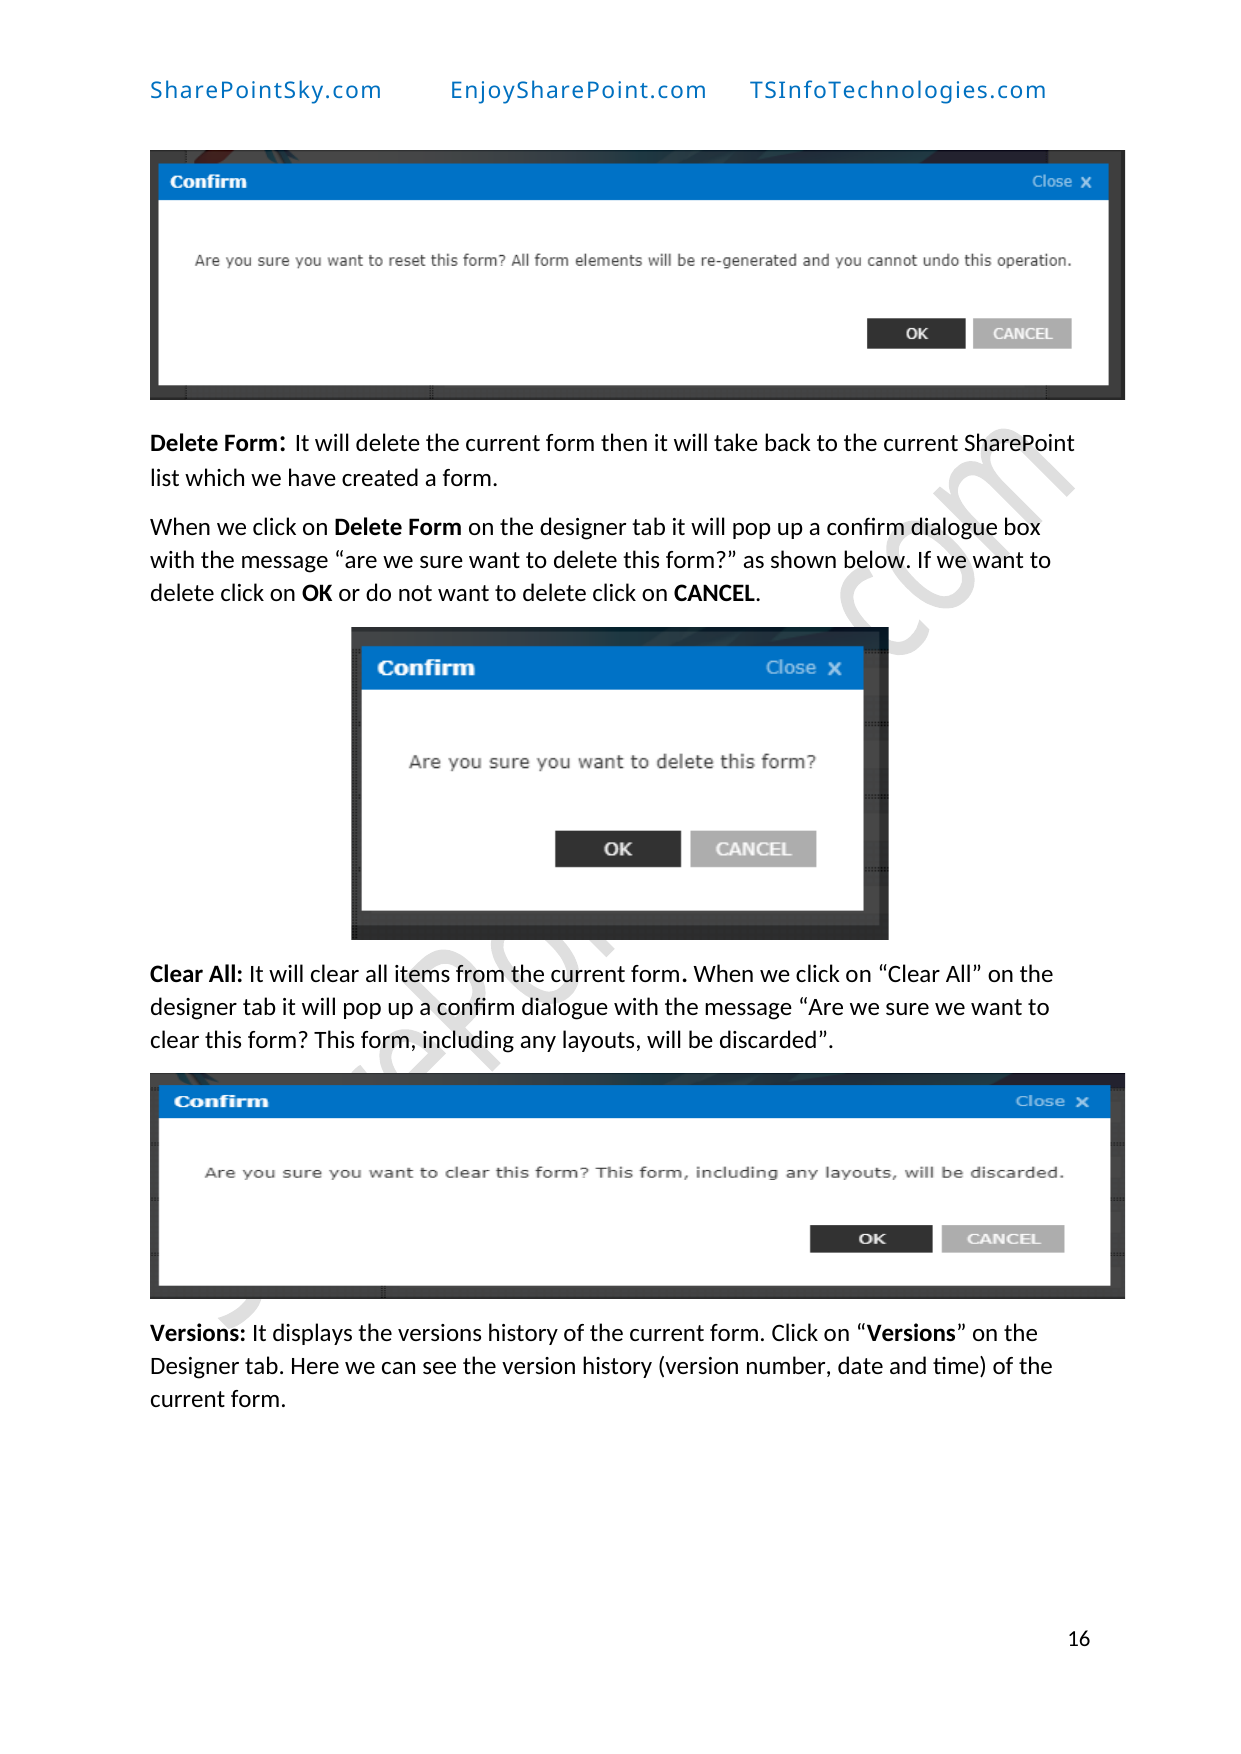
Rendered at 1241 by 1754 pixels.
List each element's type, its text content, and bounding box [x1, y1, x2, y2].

picture [351, 627, 889, 940]
text Clear All: It will clear all items from the current form. When we click on “Clear All” on the designer tab it will pop up a confirm dialogue with the message “Are we sure we want to clear this form? This form, including any layouts, will be discarded”. [150, 958, 1090, 1055]
picture [150, 1073, 1125, 1299]
text Versions: It displays the versions history of the current form. Click on “Versions” on the Designer tab. Here we can see the version history (version number, date and time) of the current form. [150, 1318, 1090, 1414]
text When we click on Delete Form on the designer tab it will pop up a confirm dialogue box with the message “are we sure want to delete this form?” as shown below. If we want to delete click on OK or do not want to delete click on CANCEL. [150, 512, 1090, 608]
picture [150, 150, 1125, 400]
text Delete Form: It will delete the current form then it will take back to the current SharePoint list which we have created a form. [150, 419, 1090, 492]
